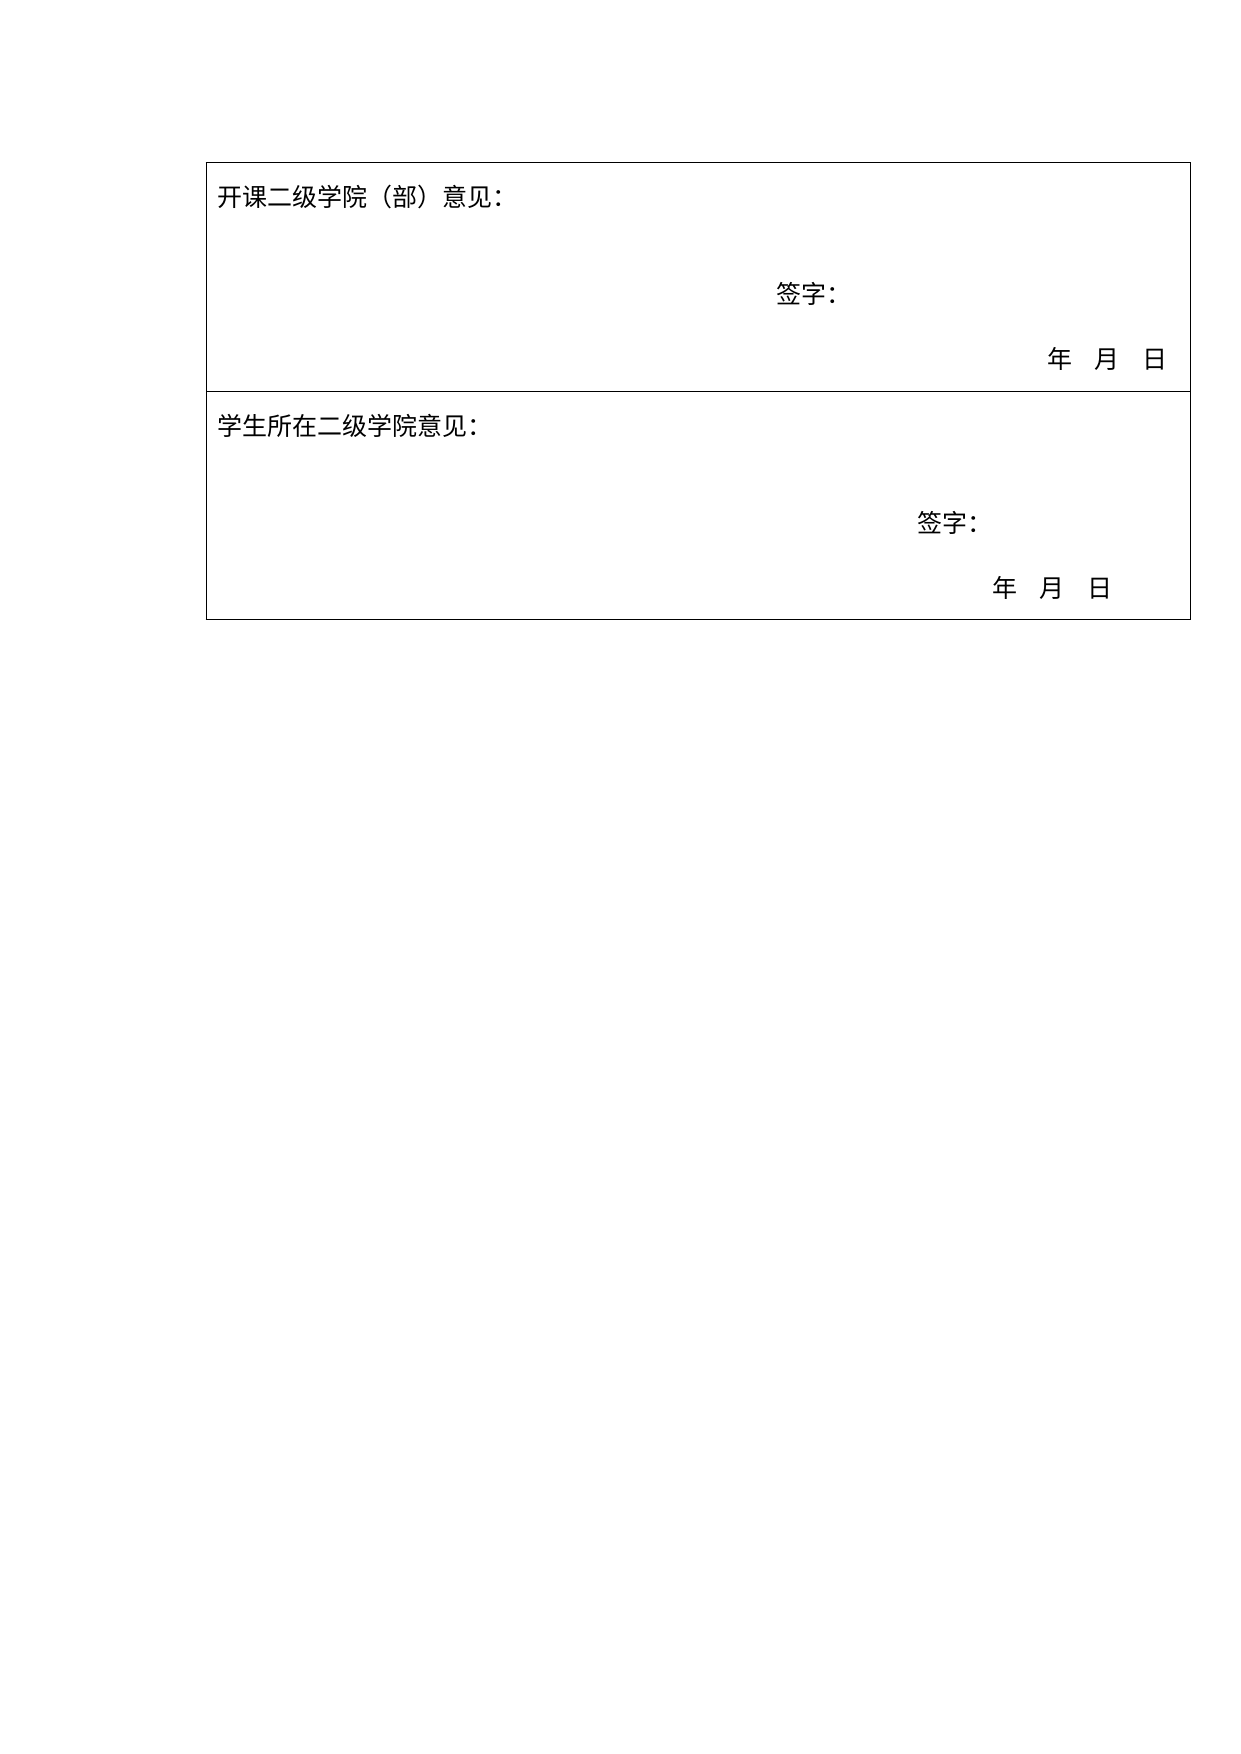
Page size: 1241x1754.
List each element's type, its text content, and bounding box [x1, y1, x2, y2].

table_cell 学生所在二级学院意见： 签字： 年 月 日 [207, 392, 1190, 619]
table_cell 开课二级学院（部）意见： 签字： 年 月 日 [207, 163, 1190, 391]
